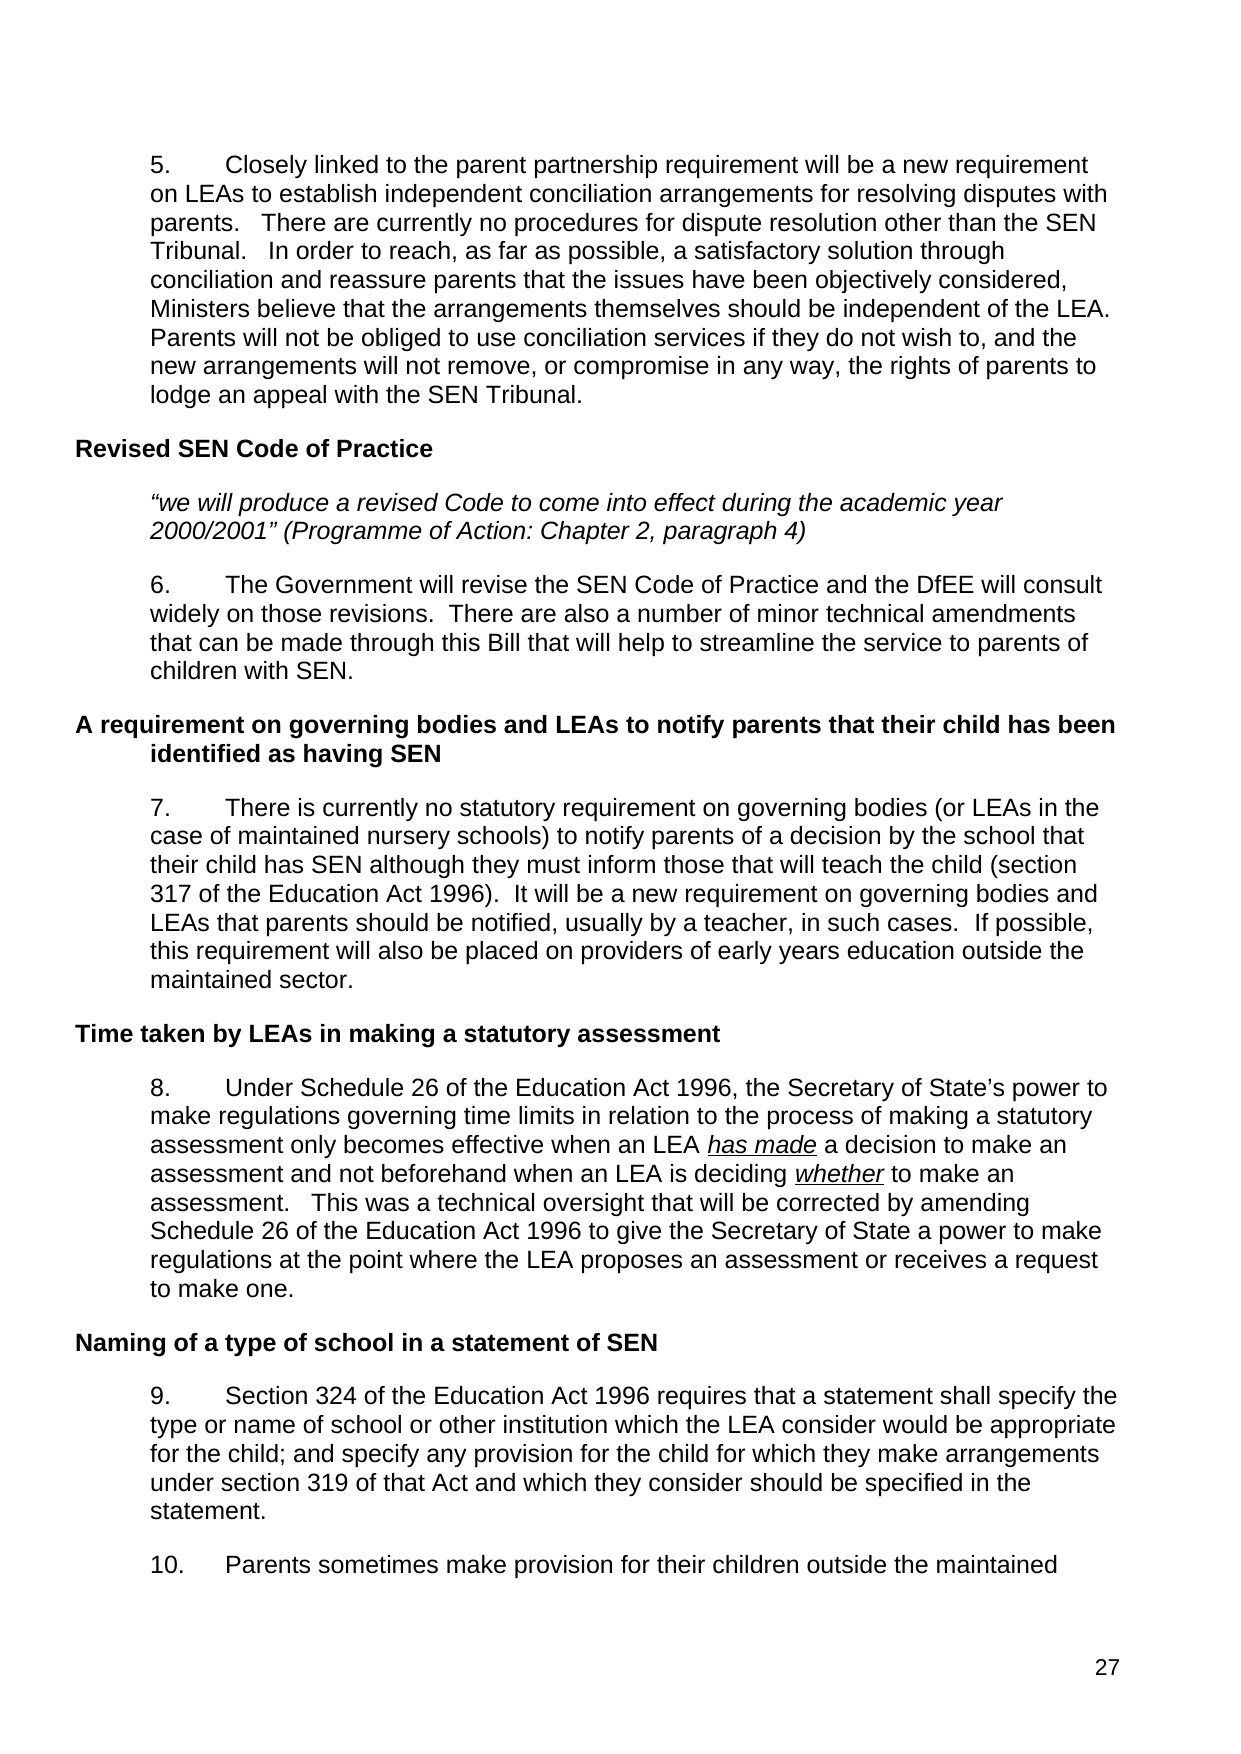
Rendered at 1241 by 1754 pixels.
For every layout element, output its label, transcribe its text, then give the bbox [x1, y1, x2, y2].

list The Government will revise the SEN Code of Practice and the DfEE will consult widely on those revisions. There are also a number of minor technical amendments that can be made through this Bill that will help to streamline the service to parents of children with SEN. [150, 570, 1120, 685]
subtitle Revised SEN Code of Practice [75, 434, 1120, 462]
list Closely linked to the parent partnership requirement will be a new requirement on LEAs to establish independent conciliation arrangements for resolving disputes with parents. There are currently no procedures for dispute resolution other than the SEN Tribunal. In order to reach, as far as possible, a satisfactory solution through conciliation and reassure parents that the issues have been objectively considered, Ministers believe that the arrangements themselves should be independent of the LEA. Parents will not be obliged to use conciliation services if they do not wish to, and the new arrangements will not remove, or compromise in any way, the rights of parents to lodge an appeal with the SEN Tribunal. [150, 150, 1120, 409]
subtitle A requirement on governing bodies and LEAs to notify parents that their child has been identified as having SEN [75, 710, 1120, 767]
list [150, 1550, 1120, 1579]
list “we will produce a revised Code to come into effect during the academic year 2000/2001” (Programme of Action: Chapter 2, paragraph 4) [150, 487, 1120, 545]
list Section 324 of the Education Act 1996 requires that a statement shall specify the type or name of school or other institution which the LEA consider would be appropriate for the child; and specify any provision for the child for which they make arrangements under section 319 of that Act and which they consider should be specified in the statement. [150, 1381, 1120, 1525]
subtitle Naming of a type of school in a statement of SEN [75, 1327, 1120, 1356]
list There is currently no statutory requirement on governing bodies (or LEAs in the case of maintained nursery schools) to notify parents of a decision by the school that their child has SEN although they must inform those that will teach the child (section 317 of the Education Act 1996). It will be a new requirement on governing bodies and LEAs that parents should be notified, usually by a teacher, in such cases. If possible, this requirement will also be placed on providers of early years education outside the maintained sector. [150, 792, 1120, 994]
subtitle Time taken by LEAs in making a statutory assessment [75, 1019, 1120, 1047]
list Under Schedule 26 of the Education Act 1996, the Secretary of State’s power to make regulations governing time limits in relation to the process of making a statutory assessment only becomes effective when an LEA has made a decision to make an assessment and not beforehand when an LEA is deciding whether to make an assessment. This was a technical oversight that will be corrected by amending Schedule 26 of the Education Act 1996 to give the Secretary of State a power to make regulations at the point where the LEA proposes an assessment or receives a request to make one. [150, 1072, 1120, 1302]
